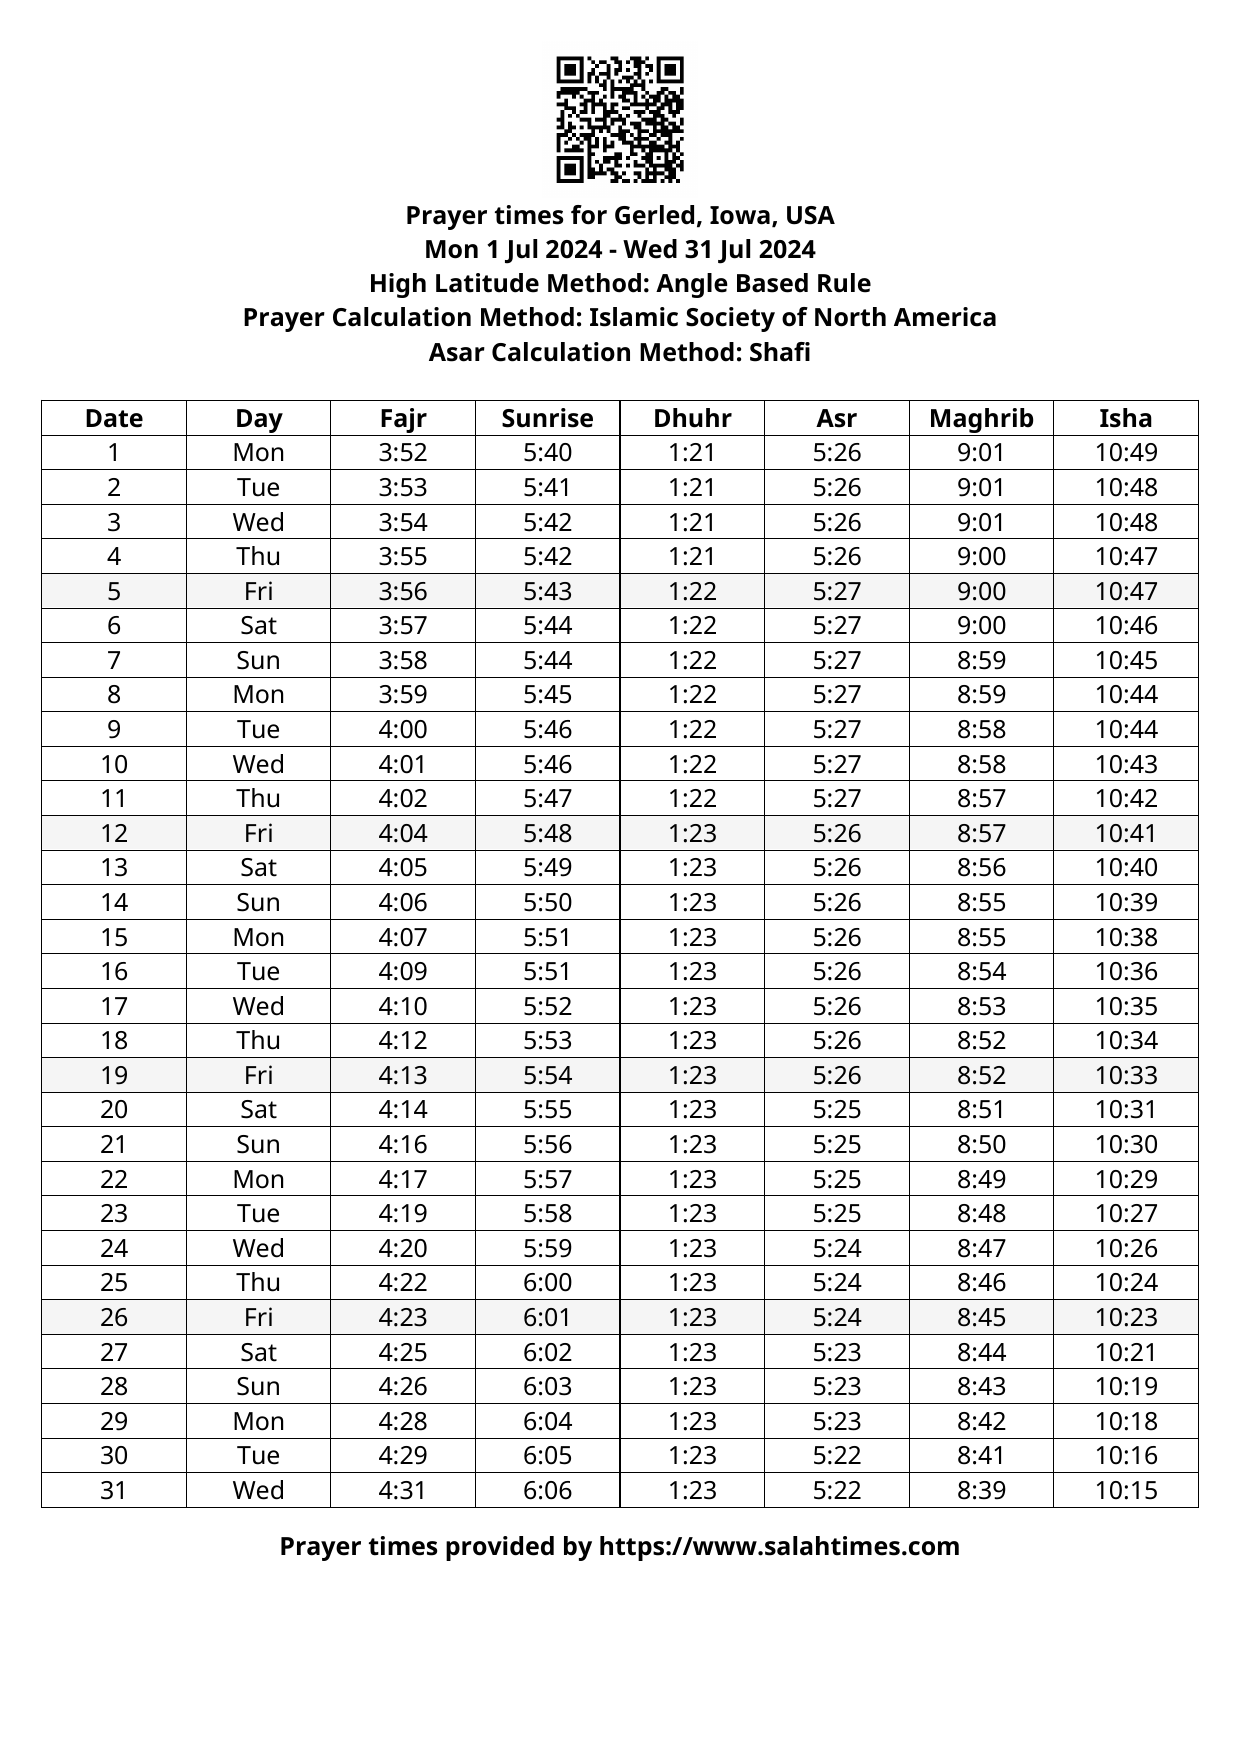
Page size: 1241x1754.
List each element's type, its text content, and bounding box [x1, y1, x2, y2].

table_cell 5:56 [476, 1127, 619, 1161]
table_cell Wed [187, 989, 330, 1022]
table_cell 5:25 [765, 1093, 909, 1126]
table_cell 5:41 [476, 470, 619, 504]
table_cell 10:19 [1054, 1369, 1198, 1403]
table_cell 4:10 [331, 989, 475, 1022]
table_cell 8:50 [910, 1127, 1053, 1161]
table_cell 5:53 [476, 1024, 619, 1057]
table_cell 4:06 [331, 885, 475, 919]
table_cell 5:46 [476, 712, 619, 746]
table_cell 3:59 [331, 678, 475, 711]
table_cell 1:23 [621, 920, 764, 953]
table_cell 1:22 [621, 747, 764, 780]
table_cell 8 [42, 678, 186, 711]
table_cell 5:24 [765, 1300, 909, 1334]
table_cell 8:56 [910, 851, 1053, 884]
table_cell 10:18 [1054, 1404, 1198, 1437]
table_header Maghrib [910, 401, 1053, 434]
table_cell 5:26 [765, 851, 909, 884]
table_cell 9 [42, 712, 186, 746]
table_cell 8:57 [910, 781, 1053, 815]
table_cell 5:26 [765, 505, 909, 538]
table_cell 1:23 [621, 1127, 764, 1161]
table_cell 1:23 [621, 885, 764, 919]
table_cell 29 [42, 1404, 186, 1437]
table_cell 9:00 [910, 609, 1053, 642]
table_cell 4:19 [331, 1196, 475, 1230]
table_cell Sat [187, 609, 330, 642]
table_cell 6:02 [476, 1335, 619, 1368]
table_cell 8:52 [910, 1058, 1053, 1092]
table_cell 10:42 [1054, 781, 1198, 815]
table_cell 23 [42, 1196, 186, 1230]
table_cell 10:29 [1054, 1162, 1198, 1195]
table_cell 5:27 [765, 643, 909, 677]
table_cell 10:31 [1054, 1093, 1198, 1126]
table_cell 5:42 [476, 505, 619, 538]
table_cell 5:25 [765, 1127, 909, 1161]
table_cell 9:01 [910, 505, 1053, 538]
table_cell 10:26 [1054, 1231, 1198, 1264]
table_cell 4:02 [331, 781, 475, 815]
table_cell 5:26 [765, 539, 909, 573]
table_cell 5:47 [476, 781, 619, 815]
table_cell 8:51 [910, 1093, 1053, 1126]
table_cell Thu [187, 781, 330, 815]
table_cell 5:24 [765, 1266, 909, 1299]
table_cell 10:41 [1054, 816, 1198, 849]
table_cell 10:24 [1054, 1266, 1198, 1299]
table_cell Wed [187, 747, 330, 780]
table_cell Tue [187, 470, 330, 504]
table_cell 5:27 [765, 747, 909, 780]
table_cell 5:49 [476, 851, 619, 884]
text Asar Calculation Method: Shafi [42, 334, 1198, 368]
table_cell 1:23 [621, 1058, 764, 1092]
table_cell 5:44 [476, 609, 619, 642]
table_cell 10:48 [1054, 470, 1198, 504]
table_cell 8:48 [910, 1196, 1053, 1230]
table_cell 14 [42, 885, 186, 919]
table_cell 10 [42, 747, 186, 780]
table_cell 4:31 [331, 1473, 475, 1507]
table_cell 10:33 [1054, 1058, 1198, 1092]
table_cell Fri [187, 1058, 330, 1092]
table_cell Tue [187, 712, 330, 746]
table_cell 10:21 [1054, 1335, 1198, 1368]
table_header Sunrise [476, 401, 619, 434]
table_cell 4:25 [331, 1335, 475, 1368]
table_cell 8:55 [910, 920, 1053, 953]
table_cell Fri [187, 574, 330, 607]
table_cell 4:13 [331, 1058, 475, 1092]
table_cell 1:23 [621, 1369, 764, 1403]
table_cell 4:09 [331, 954, 475, 988]
table_cell 1:23 [621, 1093, 764, 1126]
table_cell 3:52 [331, 436, 475, 469]
table_header Isha [1054, 401, 1198, 434]
table_cell Tue [187, 1439, 330, 1472]
table_cell 5:27 [765, 678, 909, 711]
table_cell 8:45 [910, 1300, 1053, 1334]
table_cell 1:23 [621, 1231, 764, 1264]
table_cell 4:07 [331, 920, 475, 953]
table_cell 1:22 [621, 609, 764, 642]
table_cell 10:36 [1054, 954, 1198, 988]
table_cell 5:26 [765, 954, 909, 988]
table_cell 9:01 [910, 470, 1053, 504]
table_cell 3:53 [331, 470, 475, 504]
table_header Date [42, 401, 186, 434]
table_cell Mon [187, 678, 330, 711]
table_cell Thu [187, 1024, 330, 1057]
table_cell 3:55 [331, 539, 475, 573]
table_cell 1:21 [621, 505, 764, 538]
table_cell Sun [187, 885, 330, 919]
table_cell 5:54 [476, 1058, 619, 1092]
table_cell 28 [42, 1369, 186, 1403]
text Prayer times for Gerled, Iowa, USA [42, 198, 1198, 232]
table_cell 5:26 [765, 920, 909, 953]
table_cell 10:44 [1054, 712, 1198, 746]
table_cell 1:22 [621, 781, 764, 815]
table_cell 1:23 [621, 1024, 764, 1057]
table_cell 1:23 [621, 989, 764, 1022]
table_cell 5:24 [765, 1231, 909, 1264]
table_cell 5:26 [765, 816, 909, 849]
table_cell 10:34 [1054, 1024, 1198, 1057]
table_cell 8:47 [910, 1231, 1053, 1264]
table_cell 5:43 [476, 574, 619, 607]
table_cell 25 [42, 1266, 186, 1299]
table_cell 6:04 [476, 1404, 619, 1437]
table_cell 5:51 [476, 920, 619, 953]
table_cell 4:00 [331, 712, 475, 746]
table_cell 11 [42, 781, 186, 815]
table_cell 5:42 [476, 539, 619, 573]
table_cell 5:27 [765, 574, 909, 607]
table_cell 5:27 [765, 609, 909, 642]
table_cell 18 [42, 1024, 186, 1057]
table_cell 10:45 [1054, 643, 1198, 677]
table_cell 1:23 [621, 1300, 764, 1334]
table_cell 15 [42, 920, 186, 953]
table_cell 8:58 [910, 747, 1053, 780]
table_cell 10:47 [1054, 539, 1198, 573]
table_cell 17 [42, 989, 186, 1022]
table_cell Sat [187, 1093, 330, 1126]
table_cell 5:51 [476, 954, 619, 988]
table_cell 8:42 [910, 1404, 1053, 1437]
table_cell 6:00 [476, 1266, 619, 1299]
table_cell 5 [42, 574, 186, 607]
table_cell 1 [42, 436, 186, 469]
text Prayer times provided by https://www.salahtimes.com [42, 1528, 1198, 1563]
table_cell Sat [187, 1335, 330, 1368]
table_cell 6:03 [476, 1369, 619, 1403]
table_cell 4:22 [331, 1266, 475, 1299]
table_cell 8:55 [910, 885, 1053, 919]
table_cell Fri [187, 1300, 330, 1334]
table_cell 1:22 [621, 678, 764, 711]
table_cell 10:48 [1054, 505, 1198, 538]
table_cell 4:29 [331, 1439, 475, 1472]
table_cell Mon [187, 1162, 330, 1195]
table_cell 10:40 [1054, 851, 1198, 884]
table_cell 3:56 [331, 574, 475, 607]
table_cell 1:23 [621, 816, 764, 849]
text Prayer Calculation Method: Islamic Society of North America [42, 300, 1198, 334]
table_cell 10:44 [1054, 678, 1198, 711]
table_cell Wed [187, 1473, 330, 1507]
table_cell Wed [187, 1231, 330, 1264]
table_cell 10:46 [1054, 609, 1198, 642]
table_cell 4:04 [331, 816, 475, 849]
table_cell 8:57 [910, 816, 1053, 849]
table_cell 10:39 [1054, 885, 1198, 919]
table_cell 4:16 [331, 1127, 475, 1161]
text High Latitude Method: Angle Based Rule [42, 266, 1198, 300]
table_cell 1:23 [621, 1162, 764, 1195]
table_cell 8:52 [910, 1024, 1053, 1057]
table_cell 3:54 [331, 505, 475, 538]
table_cell Sat [187, 851, 330, 884]
table_cell 8:58 [910, 712, 1053, 746]
table_cell Sun [187, 1369, 330, 1403]
table_cell 5:26 [765, 436, 909, 469]
table_cell 4:14 [331, 1093, 475, 1126]
table_cell 7 [42, 643, 186, 677]
table_cell Tue [187, 1196, 330, 1230]
table_cell 1:21 [621, 539, 764, 573]
table_cell 5:25 [765, 1162, 909, 1195]
table_cell 1:23 [621, 1196, 764, 1230]
table_cell 26 [42, 1300, 186, 1334]
table_cell 10:49 [1054, 436, 1198, 469]
table_cell 5:27 [765, 712, 909, 746]
table_cell 5:50 [476, 885, 619, 919]
table_cell 16 [42, 954, 186, 988]
table_cell 4:17 [331, 1162, 475, 1195]
table_cell 5:27 [765, 781, 909, 815]
table_cell 5:55 [476, 1093, 619, 1126]
table_cell 8:46 [910, 1266, 1053, 1299]
table_cell 10:16 [1054, 1439, 1198, 1472]
table_cell 1:23 [621, 1439, 764, 1472]
table_cell 10:30 [1054, 1127, 1198, 1161]
table_cell 5:23 [765, 1404, 909, 1437]
table_cell 5:23 [765, 1335, 909, 1368]
table_cell 5:46 [476, 747, 619, 780]
table_cell 3:58 [331, 643, 475, 677]
table_cell 4:28 [331, 1404, 475, 1437]
table_cell 6 [42, 609, 186, 642]
table_cell 10:47 [1054, 574, 1198, 607]
table_cell 5:44 [476, 643, 619, 677]
table_cell 8:49 [910, 1162, 1053, 1195]
table_cell 1:21 [621, 436, 764, 469]
table_cell Thu [187, 539, 330, 573]
table_cell 6:01 [476, 1300, 619, 1334]
table_cell 5:23 [765, 1369, 909, 1403]
table_cell 6:05 [476, 1439, 619, 1472]
table_cell 12 [42, 816, 186, 849]
table_cell Mon [187, 1404, 330, 1437]
table_cell 10:35 [1054, 989, 1198, 1022]
table_cell 4:23 [331, 1300, 475, 1334]
table_cell 5:59 [476, 1231, 619, 1264]
table_cell 1:22 [621, 712, 764, 746]
table_cell 22 [42, 1162, 186, 1195]
table_cell 2 [42, 470, 186, 504]
table_cell 27 [42, 1335, 186, 1368]
table_cell Mon [187, 436, 330, 469]
table_cell 5:58 [476, 1196, 619, 1230]
table_cell 4 [42, 539, 186, 573]
table_cell 8:39 [910, 1473, 1053, 1507]
table_cell 5:25 [765, 1196, 909, 1230]
table_header Asr [765, 401, 909, 434]
table_cell Sun [187, 643, 330, 677]
table_cell 3 [42, 505, 186, 538]
table_cell 1:22 [621, 643, 764, 677]
table_cell 8:54 [910, 954, 1053, 988]
table_cell Mon [187, 920, 330, 953]
table_cell 1:21 [621, 470, 764, 504]
table_header Fajr [331, 401, 475, 434]
text Mon 1 Jul 2024 - Wed 31 Jul 2024 [42, 232, 1198, 266]
table_cell 5:57 [476, 1162, 619, 1195]
table_cell 5:22 [765, 1439, 909, 1472]
table_cell 5:26 [765, 1024, 909, 1057]
table_cell 8:43 [910, 1369, 1053, 1403]
table_cell 31 [42, 1473, 186, 1507]
table_cell Sun [187, 1127, 330, 1161]
table_cell 20 [42, 1093, 186, 1126]
table_cell 1:23 [621, 954, 764, 988]
table_cell 4:12 [331, 1024, 475, 1057]
table_cell 5:48 [476, 816, 619, 849]
table_cell 5:26 [765, 989, 909, 1022]
table_cell 4:01 [331, 747, 475, 780]
table_cell 9:01 [910, 436, 1053, 469]
table_cell 1:23 [621, 1473, 764, 1507]
table_cell Fri [187, 816, 330, 849]
table_cell 1:23 [621, 1404, 764, 1437]
table_cell 5:26 [765, 470, 909, 504]
table_cell 8:41 [910, 1439, 1053, 1472]
table_cell 8:59 [910, 643, 1053, 677]
table_header Day [187, 401, 330, 434]
table_cell 9:00 [910, 539, 1053, 573]
table_cell 1:22 [621, 574, 764, 607]
table_cell 5:22 [765, 1473, 909, 1507]
table_cell 5:52 [476, 989, 619, 1022]
table_cell 4:05 [331, 851, 475, 884]
table_cell 3:57 [331, 609, 475, 642]
table_cell 10:43 [1054, 747, 1198, 780]
table_cell 4:20 [331, 1231, 475, 1264]
table_cell 10:27 [1054, 1196, 1198, 1230]
table_cell 24 [42, 1231, 186, 1264]
table_cell 10:15 [1054, 1473, 1198, 1507]
table_cell 8:53 [910, 989, 1053, 1022]
table_cell 8:59 [910, 678, 1053, 711]
picture [542, 41, 699, 198]
table_cell 5:45 [476, 678, 619, 711]
table_cell 5:40 [476, 436, 619, 469]
table_cell 19 [42, 1058, 186, 1092]
table_cell 9:00 [910, 574, 1053, 607]
table_cell 1:23 [621, 1335, 764, 1368]
table_cell 6:06 [476, 1473, 619, 1507]
table_cell 21 [42, 1127, 186, 1161]
table_cell 13 [42, 851, 186, 884]
table_cell 10:23 [1054, 1300, 1198, 1334]
table_cell Thu [187, 1266, 330, 1299]
table_cell 8:44 [910, 1335, 1053, 1368]
table_cell 1:23 [621, 851, 764, 884]
table_cell 10:38 [1054, 920, 1198, 953]
table_cell 30 [42, 1439, 186, 1472]
table_cell 4:26 [331, 1369, 475, 1403]
table_cell 5:26 [765, 1058, 909, 1092]
table_cell 1:23 [621, 1266, 764, 1299]
table_cell Tue [187, 954, 330, 988]
table_cell Wed [187, 505, 330, 538]
table_cell 5:26 [765, 885, 909, 919]
table_header Dhuhr [621, 401, 764, 434]
